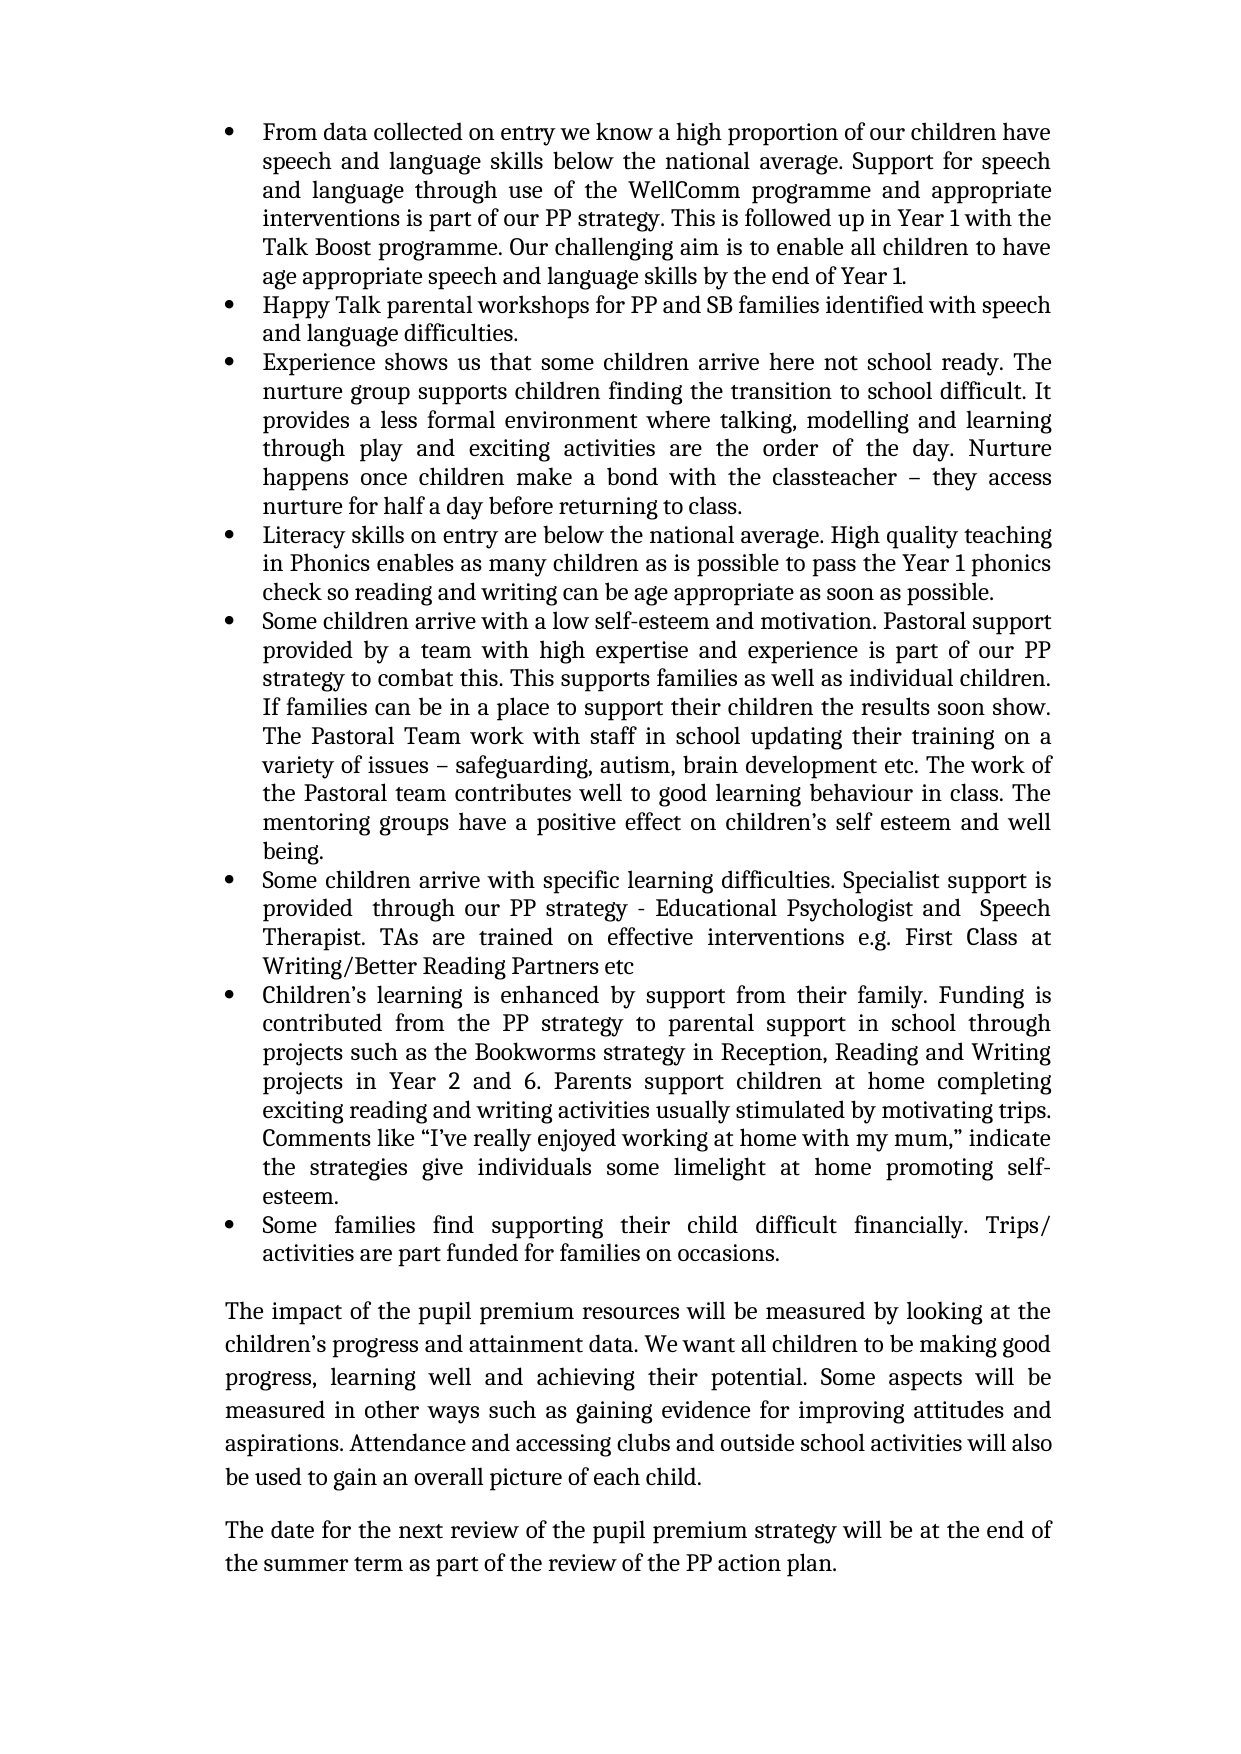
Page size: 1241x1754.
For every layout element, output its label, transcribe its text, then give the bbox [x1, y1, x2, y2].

list Some families find supporting their child difficult financially. Trips/ activities are part funded for families on occasions. [225, 1415, 1053, 1472]
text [225, 1501, 1053, 1629]
list From data collected on entry we know a high proportion of our children have speech and language skills below the national average. Support for speech and language through use of the WellComm programme and appropriate interventions is part of our PP strategy. This is followed up in Year 1 with the Talk Boost programme. Our challenging aim is to enable all children to have age appropriate speech and language skills by the end of Year 1. [225, 118, 1053, 291]
list Literacy skills on entry are below the national average. High quality teaching in Phonics enables as many children as is possible to pass the Year 1 phonics check so reading and writing can be age appropriate as soon as possible. [225, 608, 1053, 694]
list Some children arrive with a low self-esteem and motivation. Pastoral support provided by a team with high expertise and experience is part of our PP strategy to combat this. This supports families as well as individual children. If families can be in a place to support their children the results soon show. The Pastoral Team work with staff in school updating their training on a variety of issues – safeguarding, autism, brain development etc. The work of the Pastoral team contributes well to good learning behaviour in class. The mentoring groups have a positive effect on children’s self esteem and well being. [225, 723, 1053, 982]
list Experience shows us that some children arrive here not school ready. The nurture group supports children finding the transition to school difficult. It provides a less formal environment where talking, modelling and learning through play and exciting activities are the order of the day. Nurture happens once children make a bond with the classteacher – they access nurture for half a day before returning to class. [225, 406, 1053, 579]
list Children’s learning is enhanced by support from their family. Funding is contributed from the PP strategy to parental support in school through projects such as the Bookworms strategy in Reception, Reading and Writing projects in Year 2 and 6. Parents support children at home completing exciting reading and writing activities usually stimulated by motivating trips. Comments like “I’ve really enjoyed working at home with my mum,” indicate the strategies give individuals some limelight at home promoting self- esteem. [225, 1156, 1053, 1386]
list Happy Talk parental workshops for PP and SB families identified with speech and language difficulties. [225, 320, 1053, 377]
list Some children arrive with specific learning difficulties. Specialist support is provided through our PP strategy - Educational Psychologist and Speech Therapist. TAs are trained on effective interventions e.g. First Class at Writing/Better Reading Partners etc [225, 1011, 1053, 1126]
